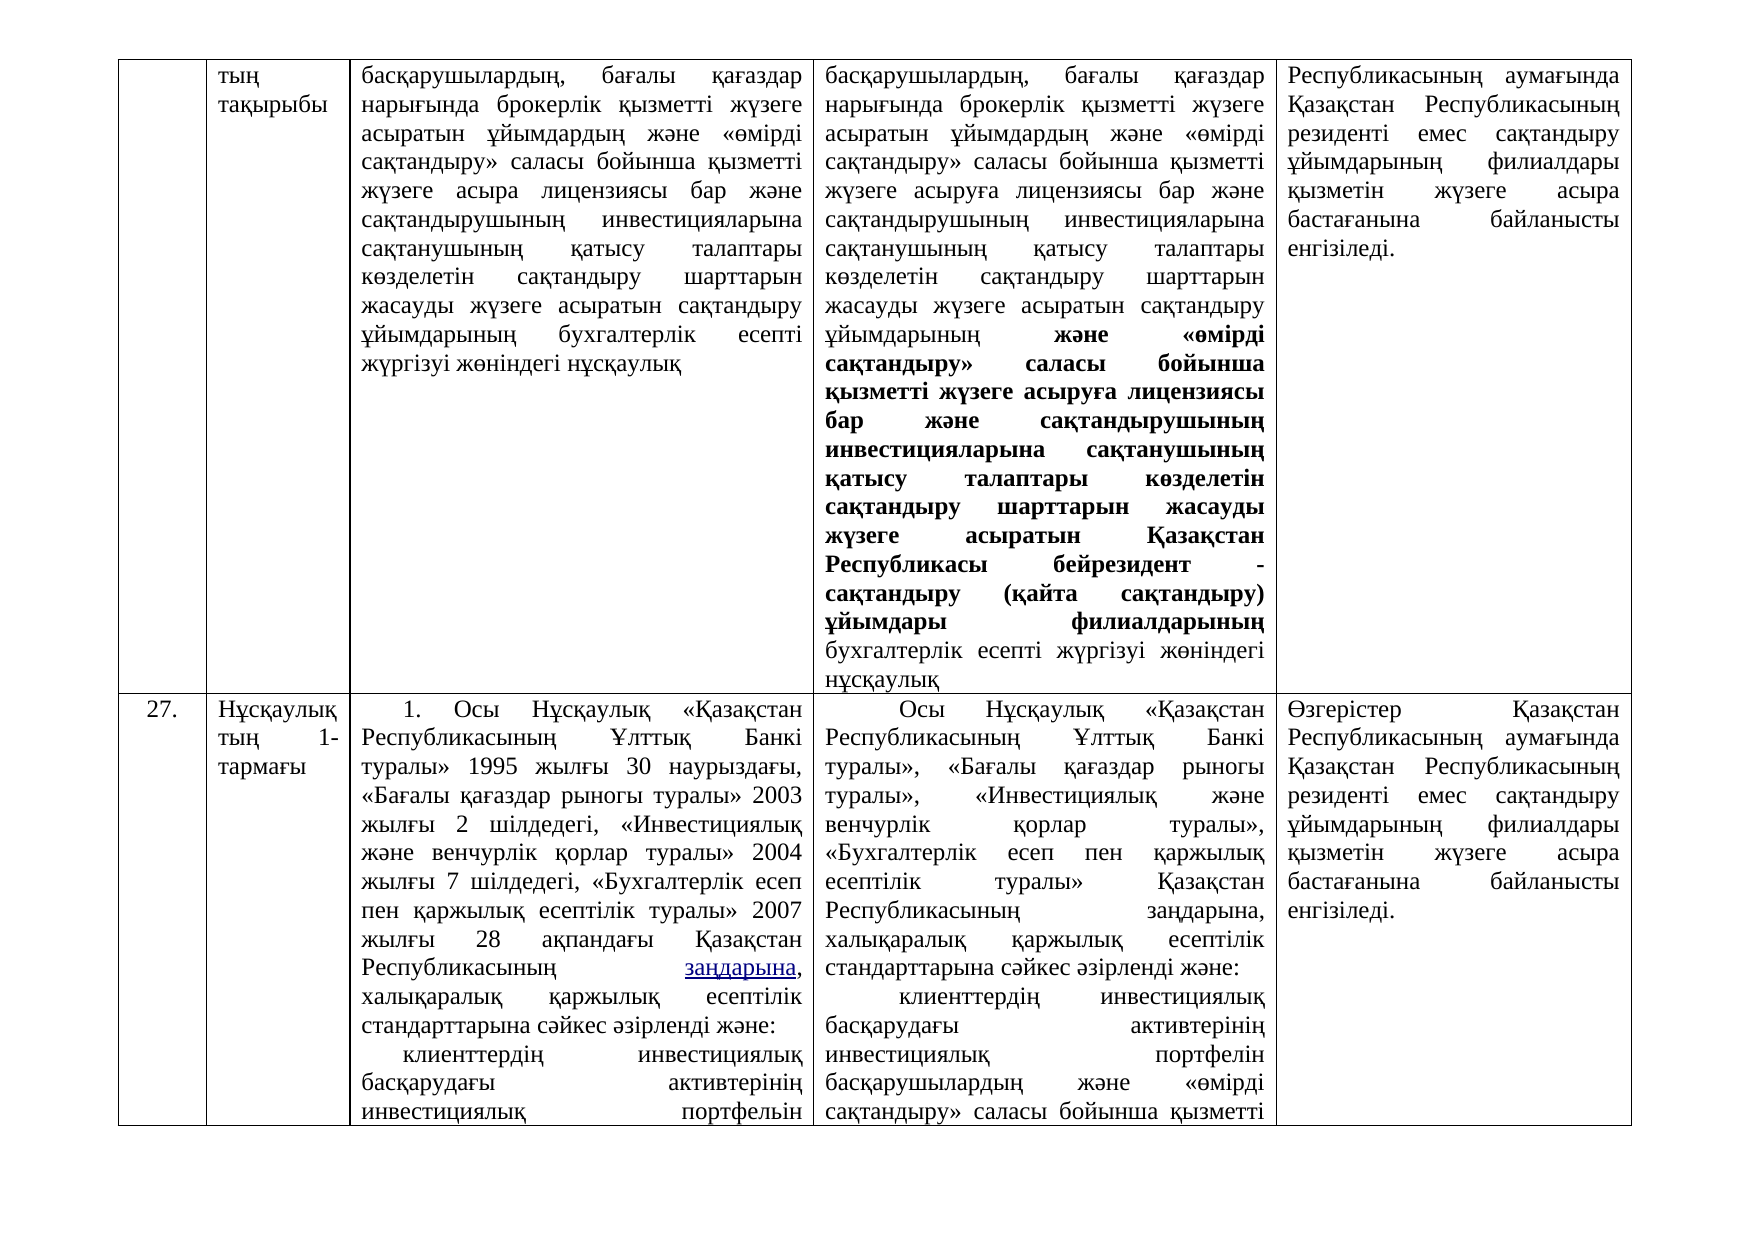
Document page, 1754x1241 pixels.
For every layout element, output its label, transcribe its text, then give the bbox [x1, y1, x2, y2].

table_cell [1277, 60, 1631, 693]
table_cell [814, 694, 1276, 1125]
table_cell [119, 694, 206, 1125]
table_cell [1277, 694, 1631, 1125]
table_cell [207, 60, 349, 693]
table_cell [119, 60, 206, 693]
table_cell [207, 694, 349, 1125]
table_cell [351, 60, 813, 693]
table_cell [351, 694, 813, 1125]
